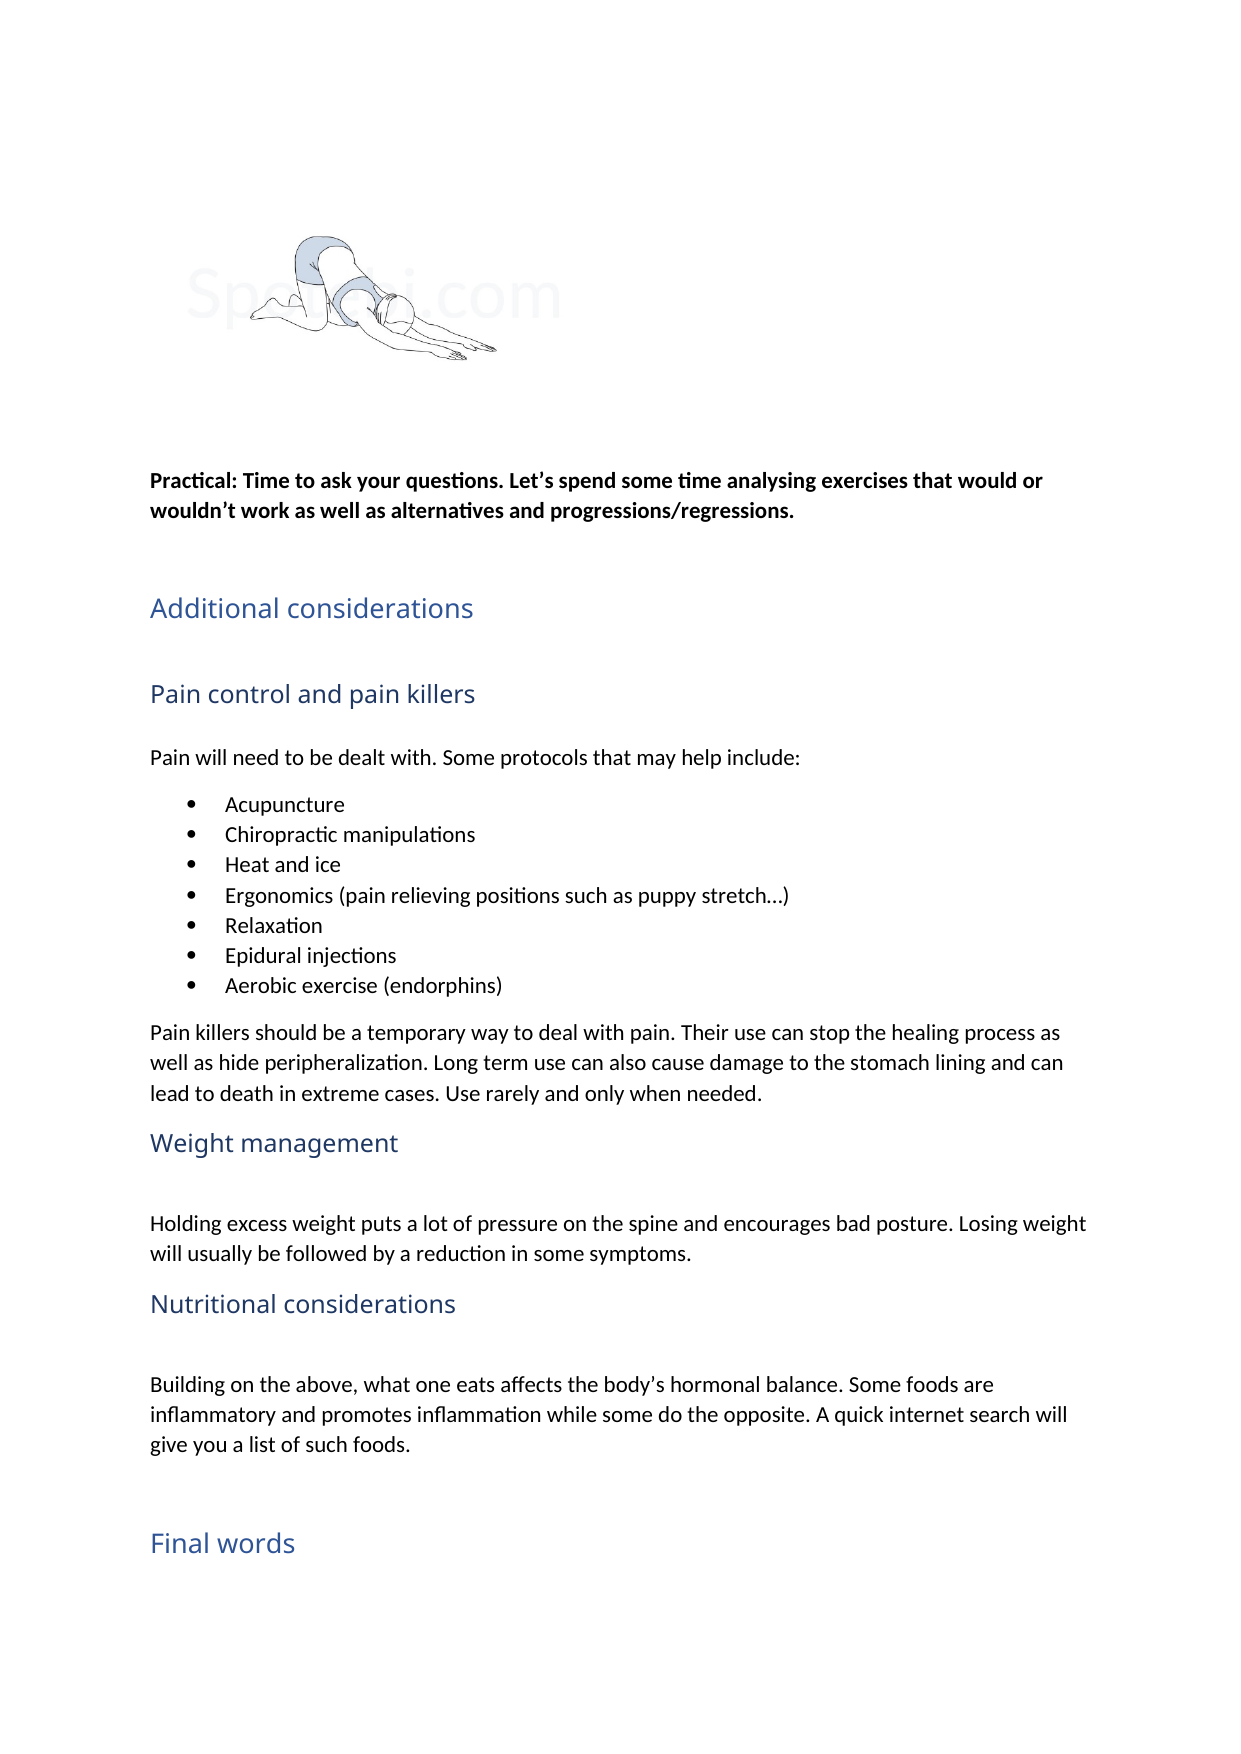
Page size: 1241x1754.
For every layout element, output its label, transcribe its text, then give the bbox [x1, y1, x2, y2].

list Ergonomics (pain relieving positions such as puppy stretch…) [187, 881, 1090, 909]
list Chiropractic manipulations [187, 820, 1090, 848]
list Aerobic exercise (endorphins) [187, 971, 1090, 999]
text Building on the above, what one eats affects the body’s hormonal balance. Some foods are inflammatory and promotes inflammation while some do the opposite. A quick internet search will give you a list of such foods. [150, 1370, 1090, 1458]
subtitle Weight management [150, 1126, 1090, 1160]
subtitle Nutritional considerations [150, 1286, 1090, 1320]
picture [150, 150, 596, 447]
text Pain will need to be dealt with. Some protocols that may help include: [150, 713, 1090, 771]
subtitle Additional considerations [150, 590, 1090, 627]
list Heat and ice [187, 851, 1090, 879]
text Pain killers should be a temporary way to deal with pain. Their use can stop the healing process as well as hide peripheralization. Long term use can also cause damage to the stomach lining and can lead to death in extreme cases. Use rarely and only when needed. [150, 1018, 1090, 1107]
list Epidural injections [187, 941, 1090, 969]
text Practical: Time to ask your questions. Let’s spend some time analysing exercises that would or wouldn’t work as well as alternatives and progressions/regressions. [150, 466, 1090, 524]
subtitle Pain control and pain killers [150, 676, 1090, 710]
subtitle Final words [150, 1524, 1090, 1561]
list Acupuncture [187, 790, 1090, 818]
text Holding excess weight puts a lot of pressure on the spine and encourages bad posture. Losing weight will usually be followed by a reduction in some symptoms. [150, 1209, 1090, 1267]
list Relaxation [187, 911, 1090, 939]
